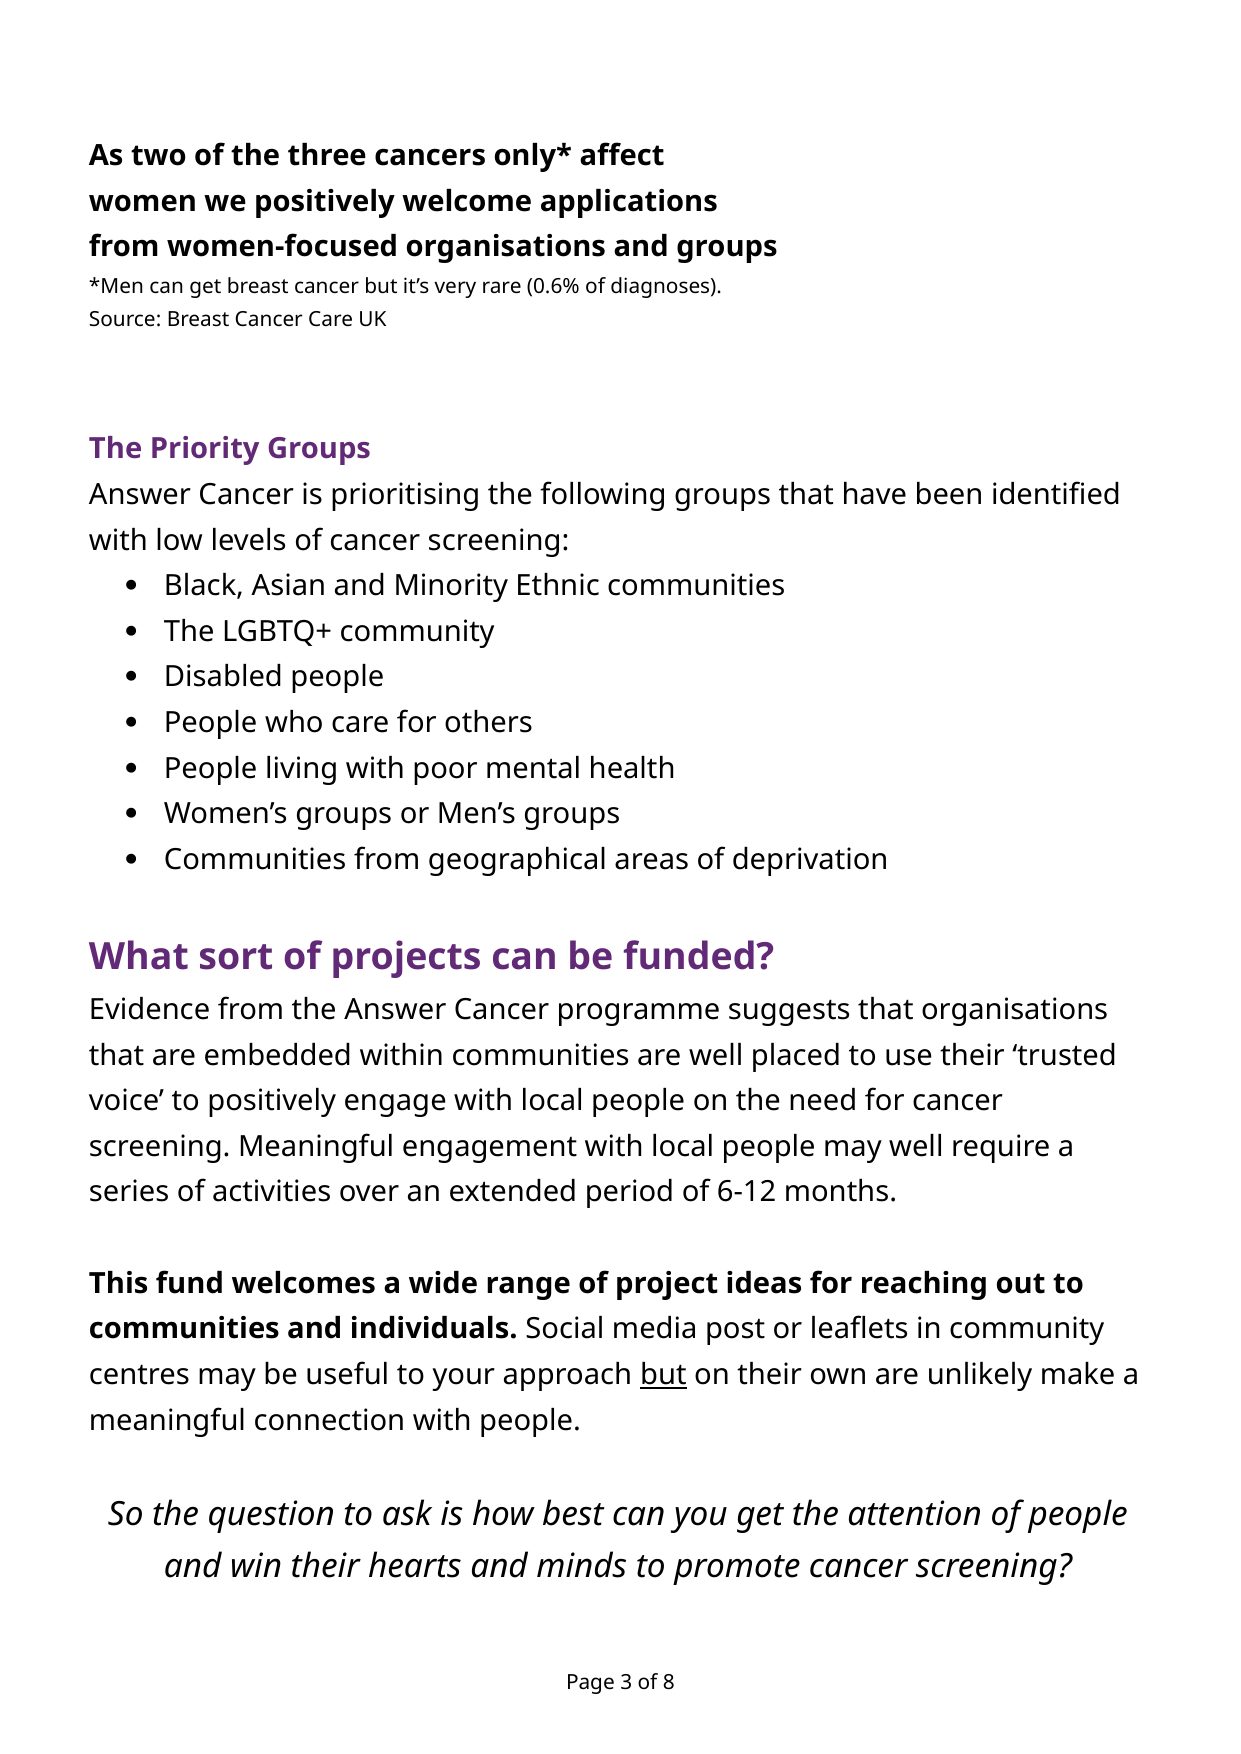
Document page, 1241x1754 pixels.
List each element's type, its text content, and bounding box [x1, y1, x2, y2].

list The LGBTQ+ community [126, 610, 1152, 650]
text from women-focused organisations and groups [89, 226, 1152, 265]
text women we positively welcome applications [89, 180, 1152, 219]
text Source: Breast Cancer Care UK [89, 304, 1152, 332]
list Women’s groups or Men’s groups [126, 793, 1152, 832]
list Communities from geographical areas of deprivation [126, 838, 1152, 878]
list Disabled people [126, 656, 1152, 695]
text Evidence from the Answer Cancer programme suggests that organisations that are embedded within communities are well placed to use their ‘trusted voice’ to positively engage with local people on the need for cancer screening. Meaningful engagement with local people may well require a series of activities over an extended period of 6-12 months. [89, 988, 1152, 1210]
text As two of the three cancers only* affect [89, 134, 1152, 174]
text Answer Cancer is prioritising the following groups that have been identified with low levels of cancer screening: [89, 473, 1152, 558]
text So the question to ask is how best can you get the attention of people and win their hearts and minds to promote cancer screening? [89, 1490, 1152, 1588]
text What sort of projects can be funded? [89, 929, 1152, 981]
list People living with poor mental health [126, 747, 1152, 787]
text This fund welcomes a wide range of project ideas for reaching out to communities and individuals. Social media post or leaflets in community centres may be useful to your approach but on their own are unlikely make a meaningful connection with people. [89, 1262, 1152, 1438]
text The Priority Groups [89, 428, 1152, 467]
list Black, Asian and Minority Ethnic communities [126, 564, 1152, 604]
list People who care for others [126, 701, 1152, 741]
text *Men can get breast cancer but it’s very rare (0.6% of diagnoses). [89, 271, 1152, 299]
